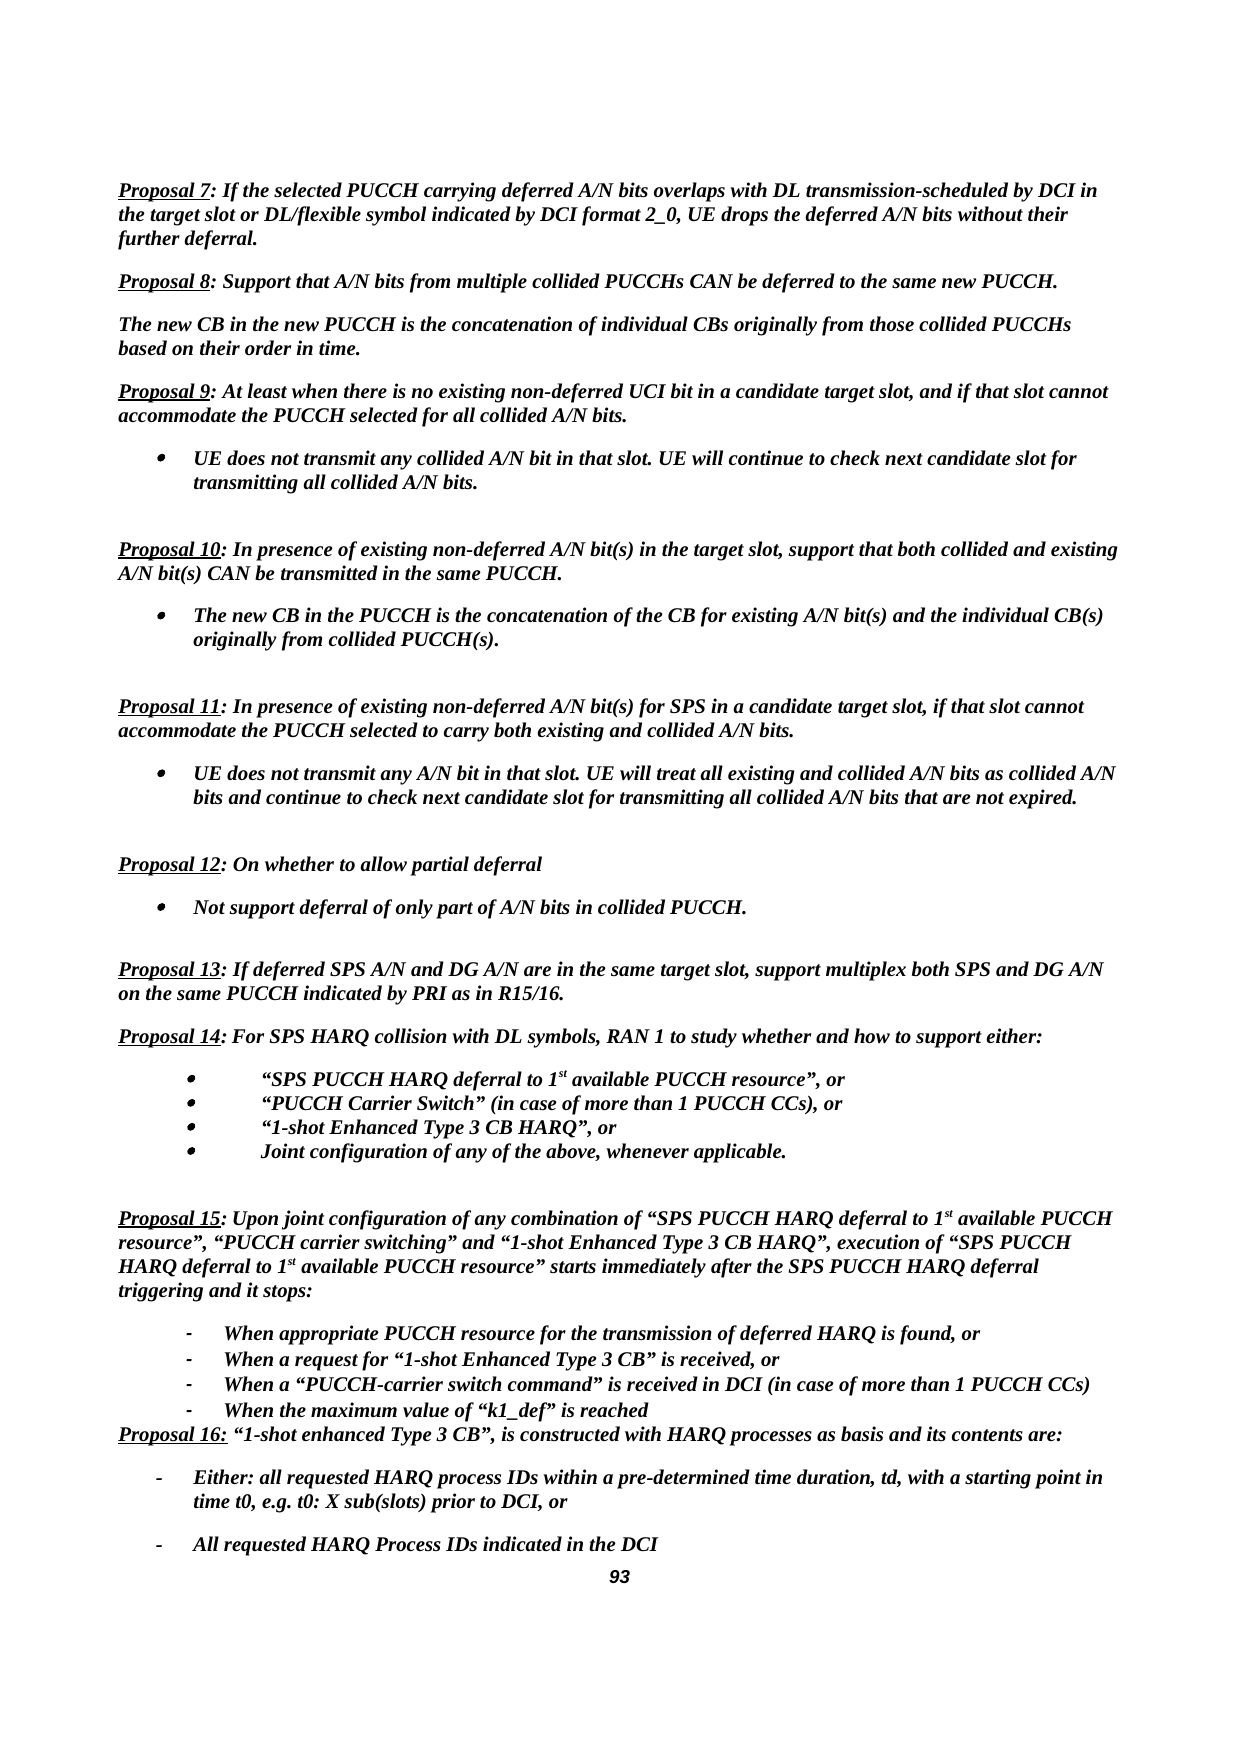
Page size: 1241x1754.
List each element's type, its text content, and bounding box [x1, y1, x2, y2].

text Proposal 7: If the selected PUCCH carrying deferred A/N bits overlaps with DL transmission-scheduled by DCI in the target slot or DL/flexible symbol indicated by DCI format 2_0, UE drops the deferred A/N bits without their further deferral. [118, 178, 1122, 250]
list When appropriate PUCCH resource for the transmission of deferred HARQ is found, or [186, 1321, 1122, 1346]
list Not support deferral of only part of A/N bits in collided PUCCH. [156, 895, 1122, 919]
text Proposal 16: “1-shot enhanced Type 3 CB”, is constructed with HARQ processes as basis and its contents are: [118, 1422, 1122, 1446]
text Proposal 15: Upon joint configuration of any combination of “SPS PUCCH HARQ deferral to 1st available PUCCH resource”, “PUCCH carrier switching” and “1-shot Enhanced Type 3 CB HARQ”, execution of “SPS PUCCH HARQ deferral to 1st available PUCCH resource” starts immediately after the SPS PUCCH HARQ deferral triggering and it stops: [118, 1206, 1122, 1302]
list When a “PUCCH-carrier switch command” is received in DCI (in case of more than 1 PUCCH CCs) [186, 1371, 1122, 1397]
list “1-shot Enhanced Type 3 CB HARQ”, or [186, 1115, 1122, 1139]
list Either: all requested HARQ process IDs within a pre-determined time duration, td, with a starting point in time t0, e.g. t0: X sub(slots) prior to DCI, or [156, 1465, 1122, 1513]
list UE does not transmit any collided A/N bit in that slot. UE will continue to check next candidate slot for transmitting all collided A/N bits. [156, 446, 1122, 494]
text The new CB in the new PUCCH is the concatenation of individual CBs originally from those collided PUCCHs based on their order in time. [118, 312, 1122, 360]
text Proposal 10: In presence of existing non-deferred A/N bit(s) in the target slot, support that both collided and existing A/N bit(s) CAN be transmitted in the same PUCCH. [118, 536, 1122, 584]
list When the maximum value of “k1_def” is reached [186, 1397, 1122, 1422]
text Proposal 14: For SPS HARQ collision with DL symbols, RAN 1 to study whether and how to support either: [118, 1024, 1122, 1048]
text Proposal 8: Support that A/N bits from multiple collided PUCCHs CAN be deferred to the same new PUCCH. [118, 269, 1122, 293]
text Proposal 11: In presence of existing non-deferred A/N bit(s) for SPS in a candidate target slot, if that slot cannot accommodate the PUCCH selected to carry both existing and collided A/N bits. [118, 694, 1122, 742]
list Joint configuration of any of the above, whenever applicable. [186, 1139, 1122, 1163]
list UE does not transmit any A/N bit in that slot. UE will treat all existing and collided A/N bits as collided A/N bits and continue to check next candidate slot for transmitting all collided A/N bits that are not expired. [156, 761, 1122, 809]
text Proposal 13: If deferred SPS A/N and DG A/N are in the same target slot, support multiplex both SPS and DG A/N on the same PUCCH indicated by PRI as in R15/16. [118, 957, 1122, 1005]
list “PUCCH Carrier Switch” (in case of more than 1 PUCCH CCs), or [186, 1091, 1122, 1115]
text Proposal 12: On whether to allow partial deferral [118, 852, 1122, 876]
list All requested HARQ Process IDs indicated in the DCI [156, 1532, 1122, 1556]
text Proposal 9: At least when there is no existing non-deferred UCI bit in a candidate target slot, and if that slot cannot accommodate the PUCCH selected for all collided A/N bits. [118, 379, 1122, 427]
list When a request for “1-shot Enhanced Type 3 CB” is received, or [186, 1346, 1122, 1371]
list “SPS PUCCH HARQ deferral to 1st available PUCCH resource”, or [186, 1067, 1122, 1091]
list The new CB in the PUCCH is the concatenation of the CB for existing A/N bit(s) and the individual CB(s) originally from collided PUCCH(s). [156, 603, 1122, 651]
